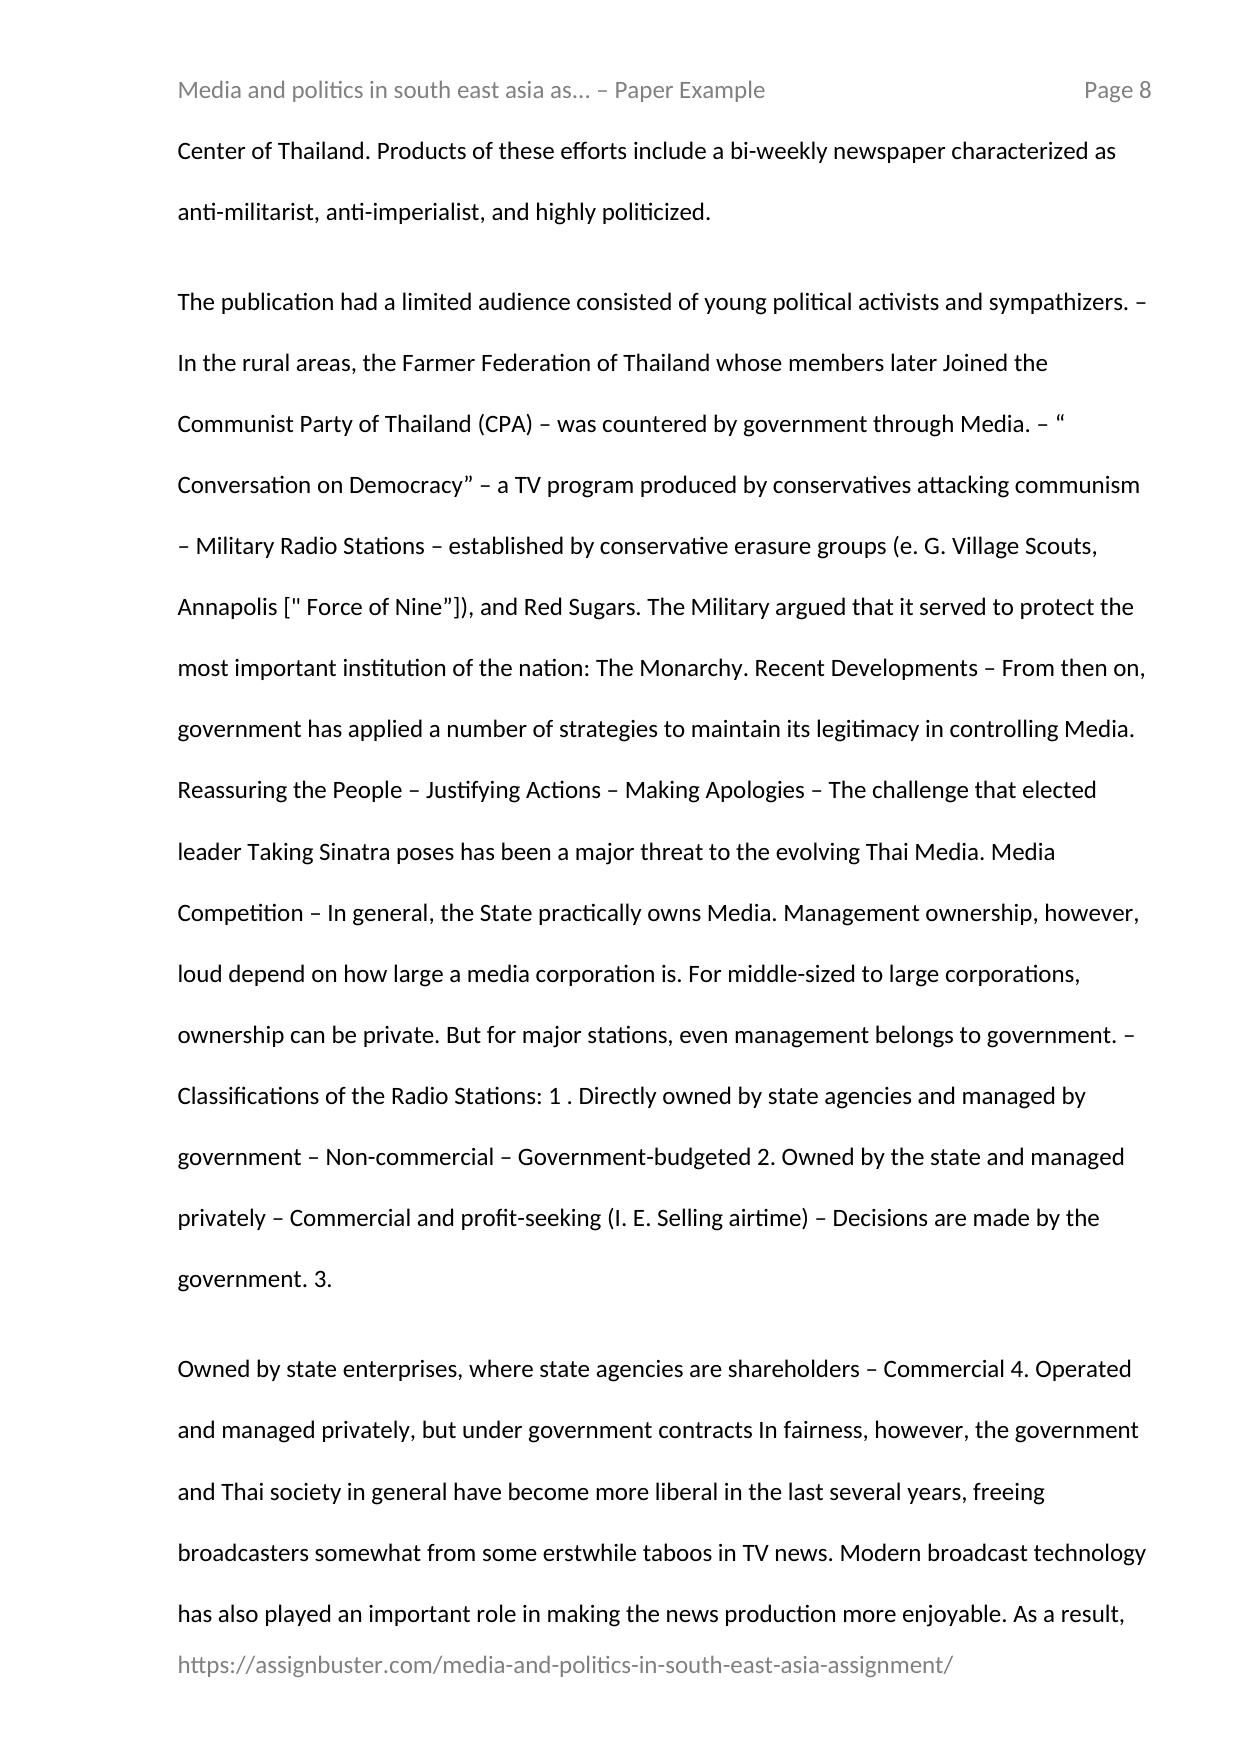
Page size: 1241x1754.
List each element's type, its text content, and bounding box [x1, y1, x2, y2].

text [177, 135, 1152, 226]
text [177, 1353, 1152, 1628]
text The publication had a limited audience consisted of young political activists and sympathizers. – In the rural areas, the Farmer Federation of Thailand whose members later Joined the Communist Party of Thailand (CPA) – was countered by government through Media. – “ Conversation on Democracy” – a TV program produced by conservatives attacking communism – Military Radio Stations – established by conservative erasure groups (e. G. Village Scouts, Annapolis [" Force of Nine”]), and Red Sugars. The Military argued that it served to protect the most important institution of the nation: The Monarchy. Recent Developments – From then on, government has applied a number of strategies to maintain its legitimacy in controlling Media. Reassuring the People – Justifying Actions – Making Apologies – The challenge that elected leader Taking Sinatra poses has been a major threat to the evolving Thai Media. Media Competition – In general, the State practically owns Media. Management ownership, however, loud depend on how large a media corporation is. For middle-sized to large corporations, ownership can be private. But for major stations, even management belongs to government. – Classifications of the Radio Stations: 1 . Directly owned by state agencies and managed by government – Non-commercial – Government-budgeted 2. Owned by the state and managed privately – Commercial and profit-seeking (I. E. Selling airtime) – Decisions are made by the government. 3. [177, 286, 1152, 1293]
